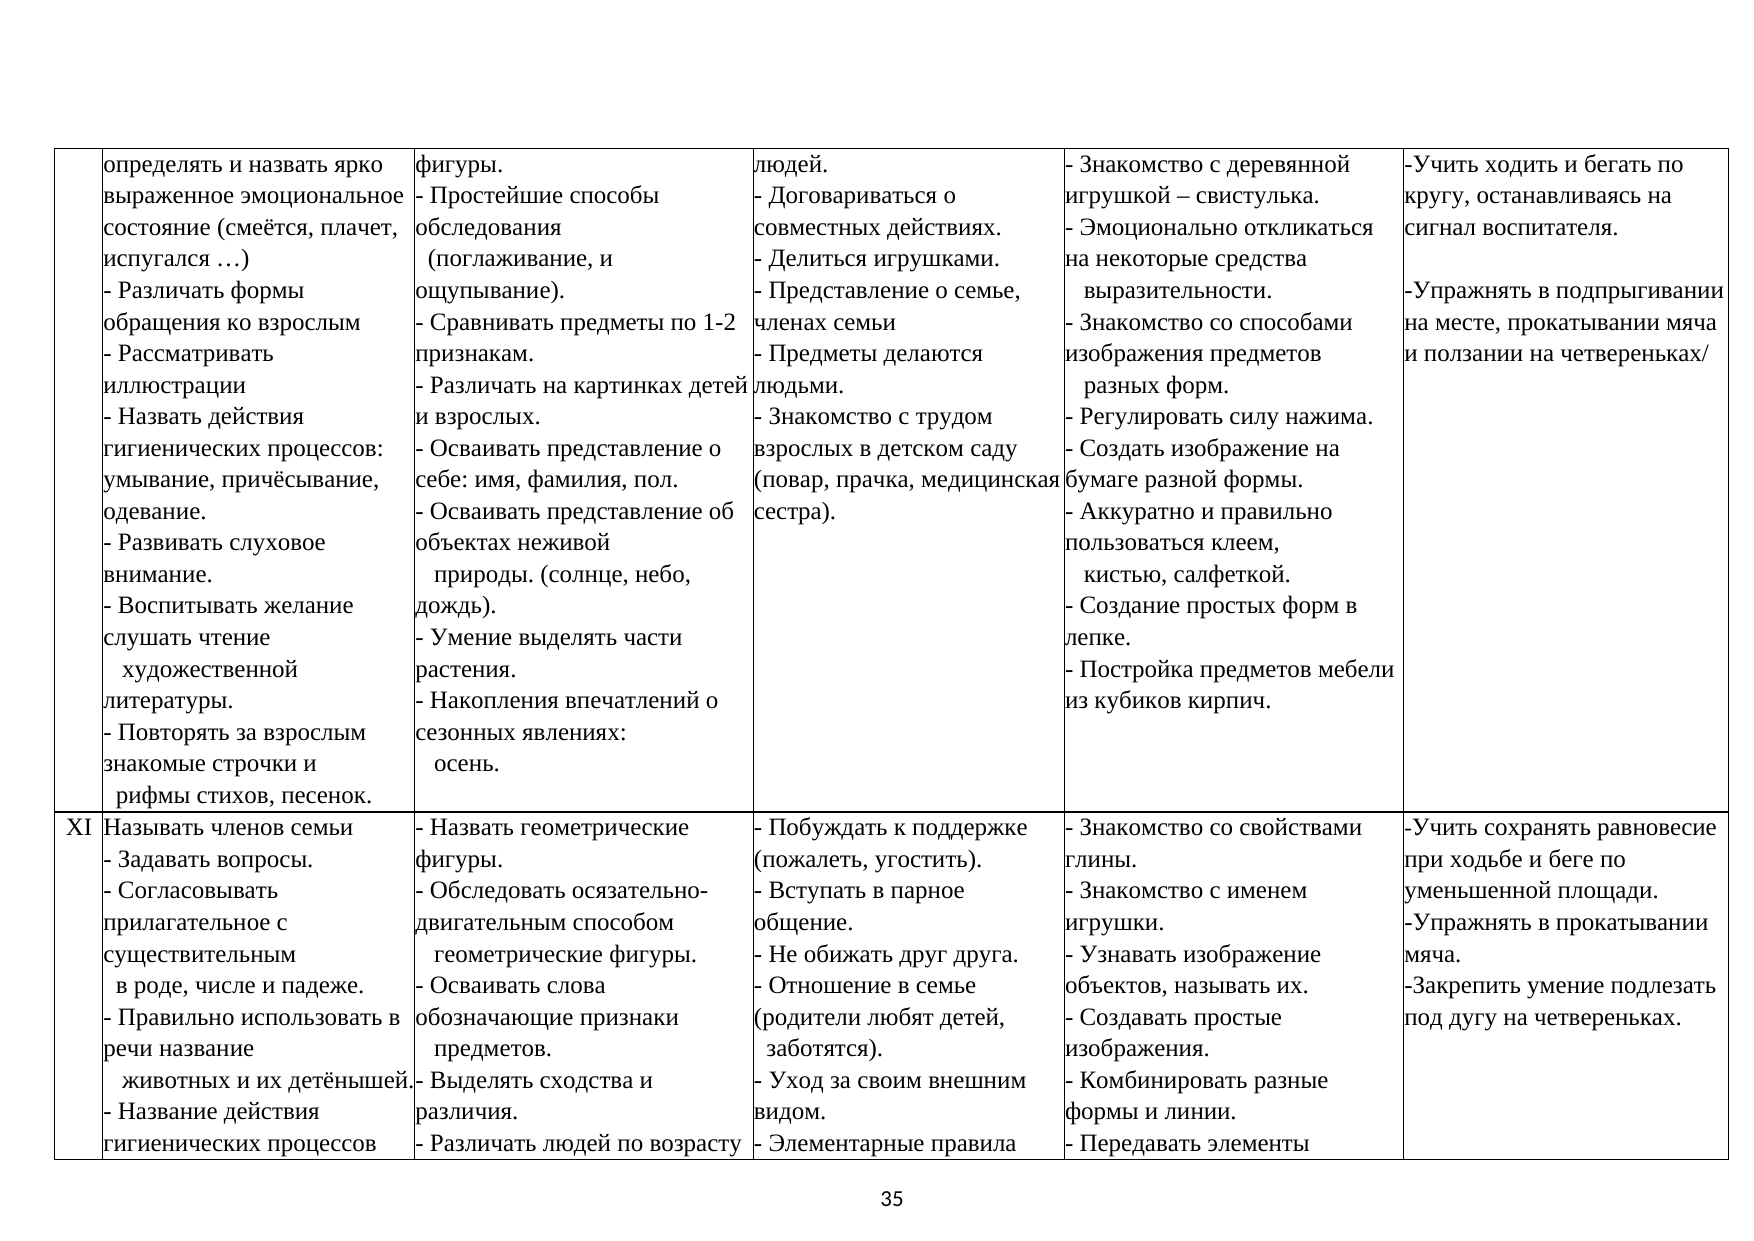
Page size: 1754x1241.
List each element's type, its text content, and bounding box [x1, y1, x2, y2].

table_cell X [55, 149, 102, 811]
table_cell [754, 813, 1064, 1159]
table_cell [103, 149, 414, 811]
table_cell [1404, 813, 1728, 1159]
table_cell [754, 149, 1064, 811]
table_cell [415, 813, 753, 1159]
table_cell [103, 1094, 414, 1159]
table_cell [1404, 149, 1728, 811]
table_cell XI [55, 813, 102, 1159]
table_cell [1065, 149, 1403, 811]
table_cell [415, 149, 753, 811]
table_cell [1065, 813, 1403, 1159]
